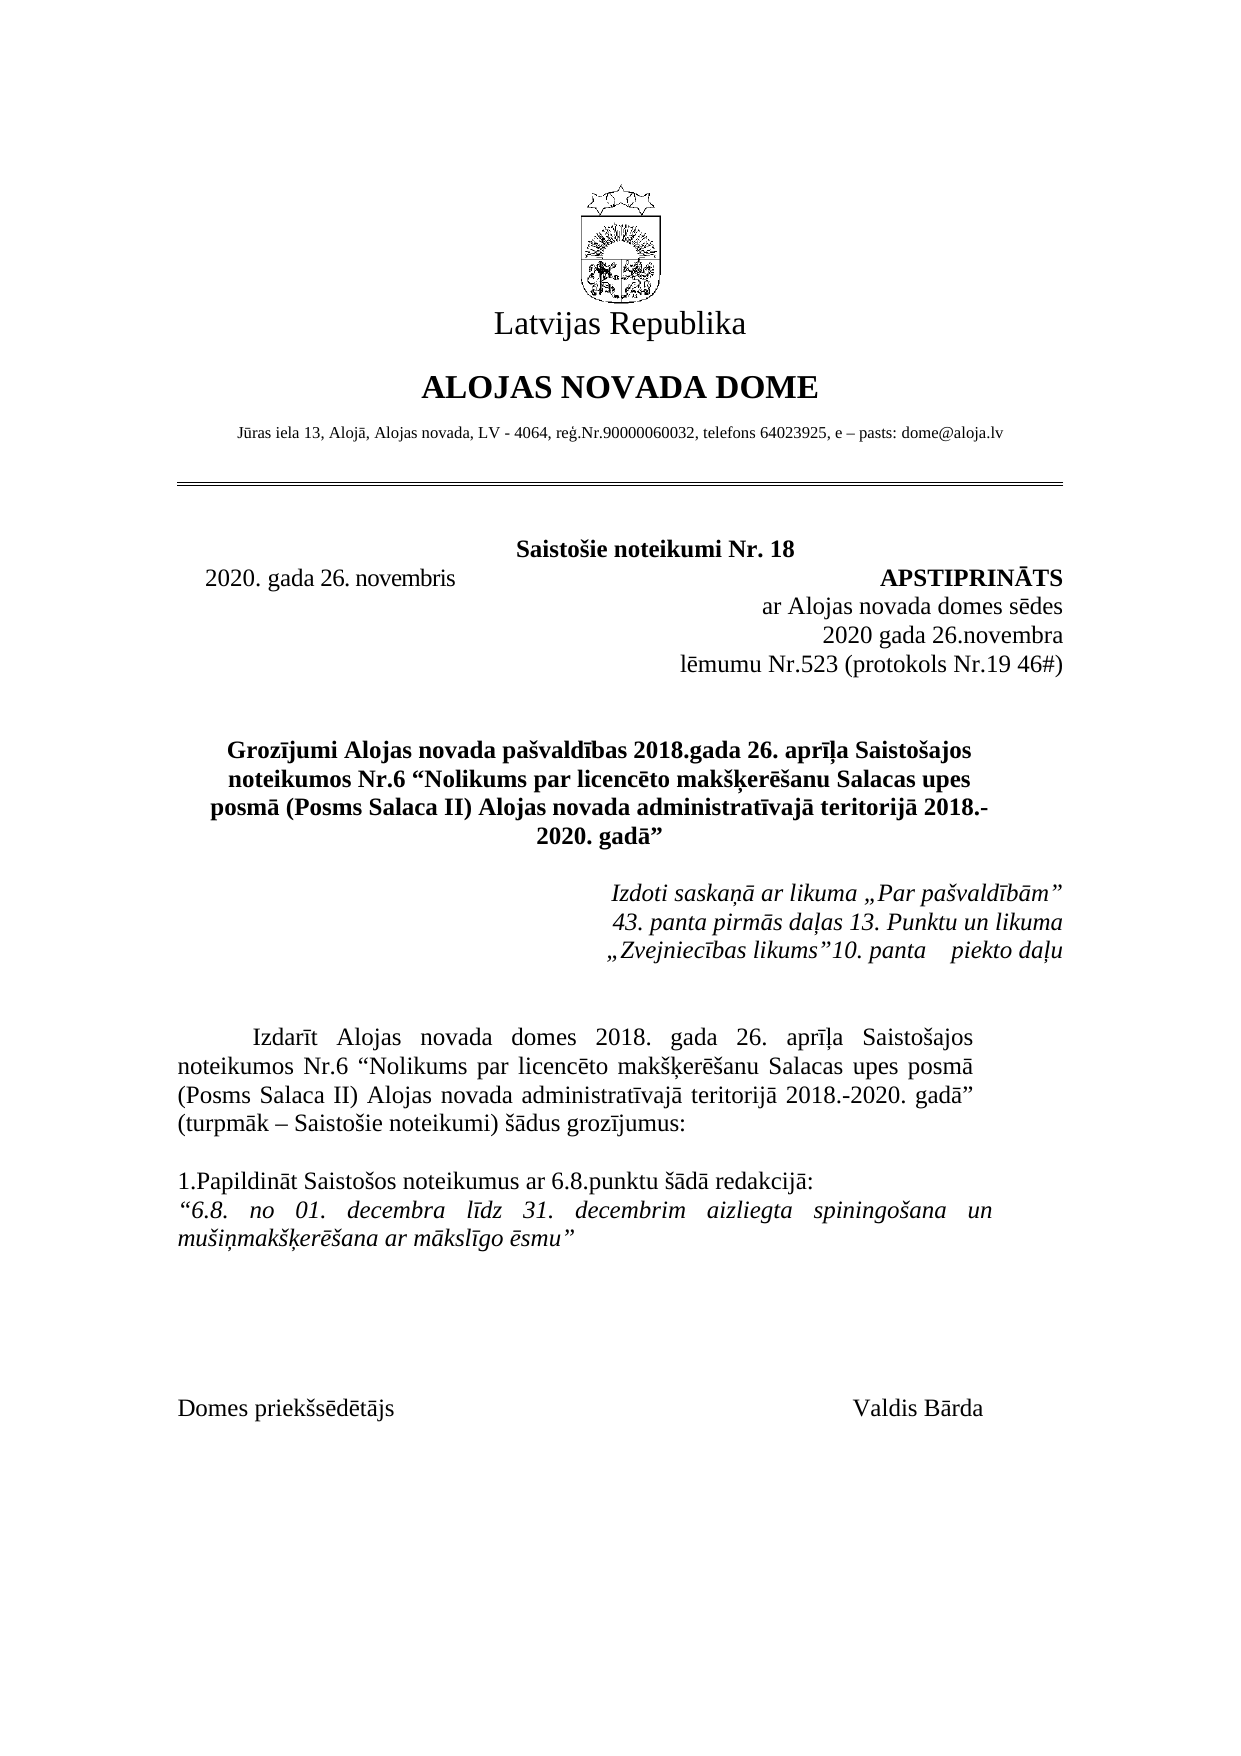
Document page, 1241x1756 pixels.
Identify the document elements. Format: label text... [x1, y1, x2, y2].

subtitle Grozījumi Alojas novada pašvaldības 2018.gada 26. aprīļa Saistošajos noteikumos Nr.6 “Nolikums par licencēto makšķerēšanu Salacas upes posmā (Posms Salaca II) Alojas novada administratīvajā teritorijā 2018.-2020. gadā” [192, 735, 1006, 850]
subtitle 2020 gada 26.novembra [177, 620, 1063, 649]
text Izdarīt Alojas novada domes 2018. gada 26. aprīļa Saistošajos noteikumos Nr.6 “Nolikums par licencēto makšķerēšanu Salacas upes posmā (Posms Salaca II) Alojas novada administratīvajā teritorijā 2018.-2020. gadā” (turpmāk – Saistošie noteikumi) šādus grozījumus: [177, 1022, 974, 1137]
text Izdoti saskaņā ar likuma „Par pašvaldībām” [177, 878, 1063, 907]
text Jūras iela 13, Alojā, Alojas novada, LV - 4064, reģ.Nr.90000060032, telefons 64023925, e – pasts: dome@aloja.lv [177, 423, 1063, 482]
subtitle ar Alojas novada domes sēdes [177, 591, 1063, 620]
text ALOJAS NOVADA DOME [177, 368, 1063, 406]
text “6.8. no 01. decembra līdz 31. decembrim aizliegta spiningošana un mušiņmakšķerēšana ar mākslīgo ēsmu” [177, 1195, 996, 1252]
text 1.Papildināt Saistošos noteikumus ar 6.8.punktu šādā redakcijā: [177, 1166, 1063, 1195]
text Latvijas Republika [177, 303, 1063, 341]
subtitle Saistošie noteikumi Nr. 18 [516, 534, 1063, 563]
text Domes priekšsēdētājs Valdis Bārda [177, 1393, 996, 1422]
subtitle 2020. gada 26. novembris APSTIPRINĀTS [177, 563, 1063, 591]
text 43. panta pirmās daļas 13. Punktu un likuma [177, 907, 1063, 936]
subtitle lēmumu Nr.523 (protokols Nr.19 46#) [177, 649, 1063, 678]
picture [579, 183, 662, 304]
text „Zvejniecības likums”10. panta piekto daļu [177, 936, 1063, 964]
